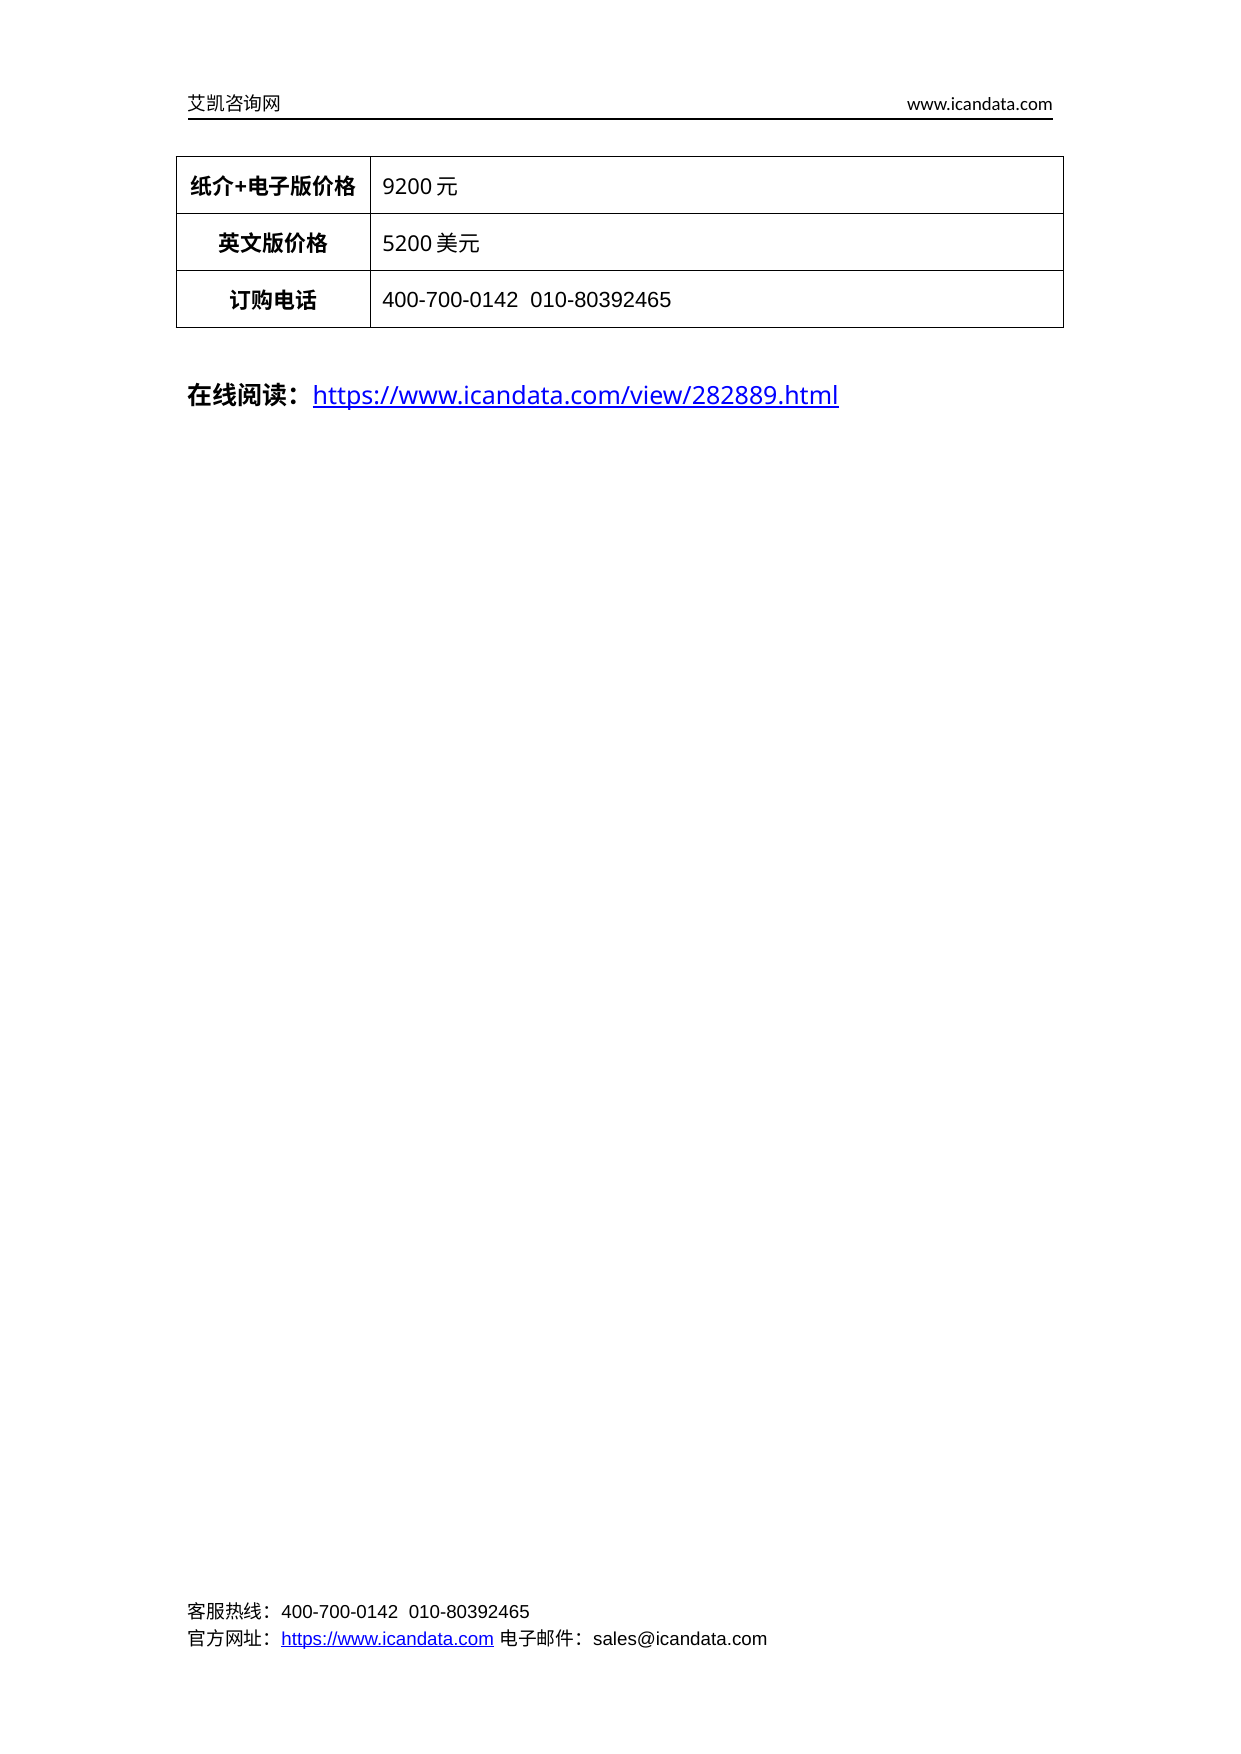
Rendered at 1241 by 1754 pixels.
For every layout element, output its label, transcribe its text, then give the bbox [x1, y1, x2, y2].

table_cell 纸介+电子版价格 [177, 157, 370, 213]
table_cell 5200美元 [371, 214, 1063, 270]
table_cell 英文版价格 [177, 214, 370, 270]
text 在线阅读：https://www.icandata.com/view/282889.html [187, 361, 1053, 426]
table_cell 9200元 [371, 157, 1063, 213]
table_cell 订购电话 [177, 271, 370, 327]
table_cell 400-700-0142 010-80392465 [371, 271, 1063, 327]
